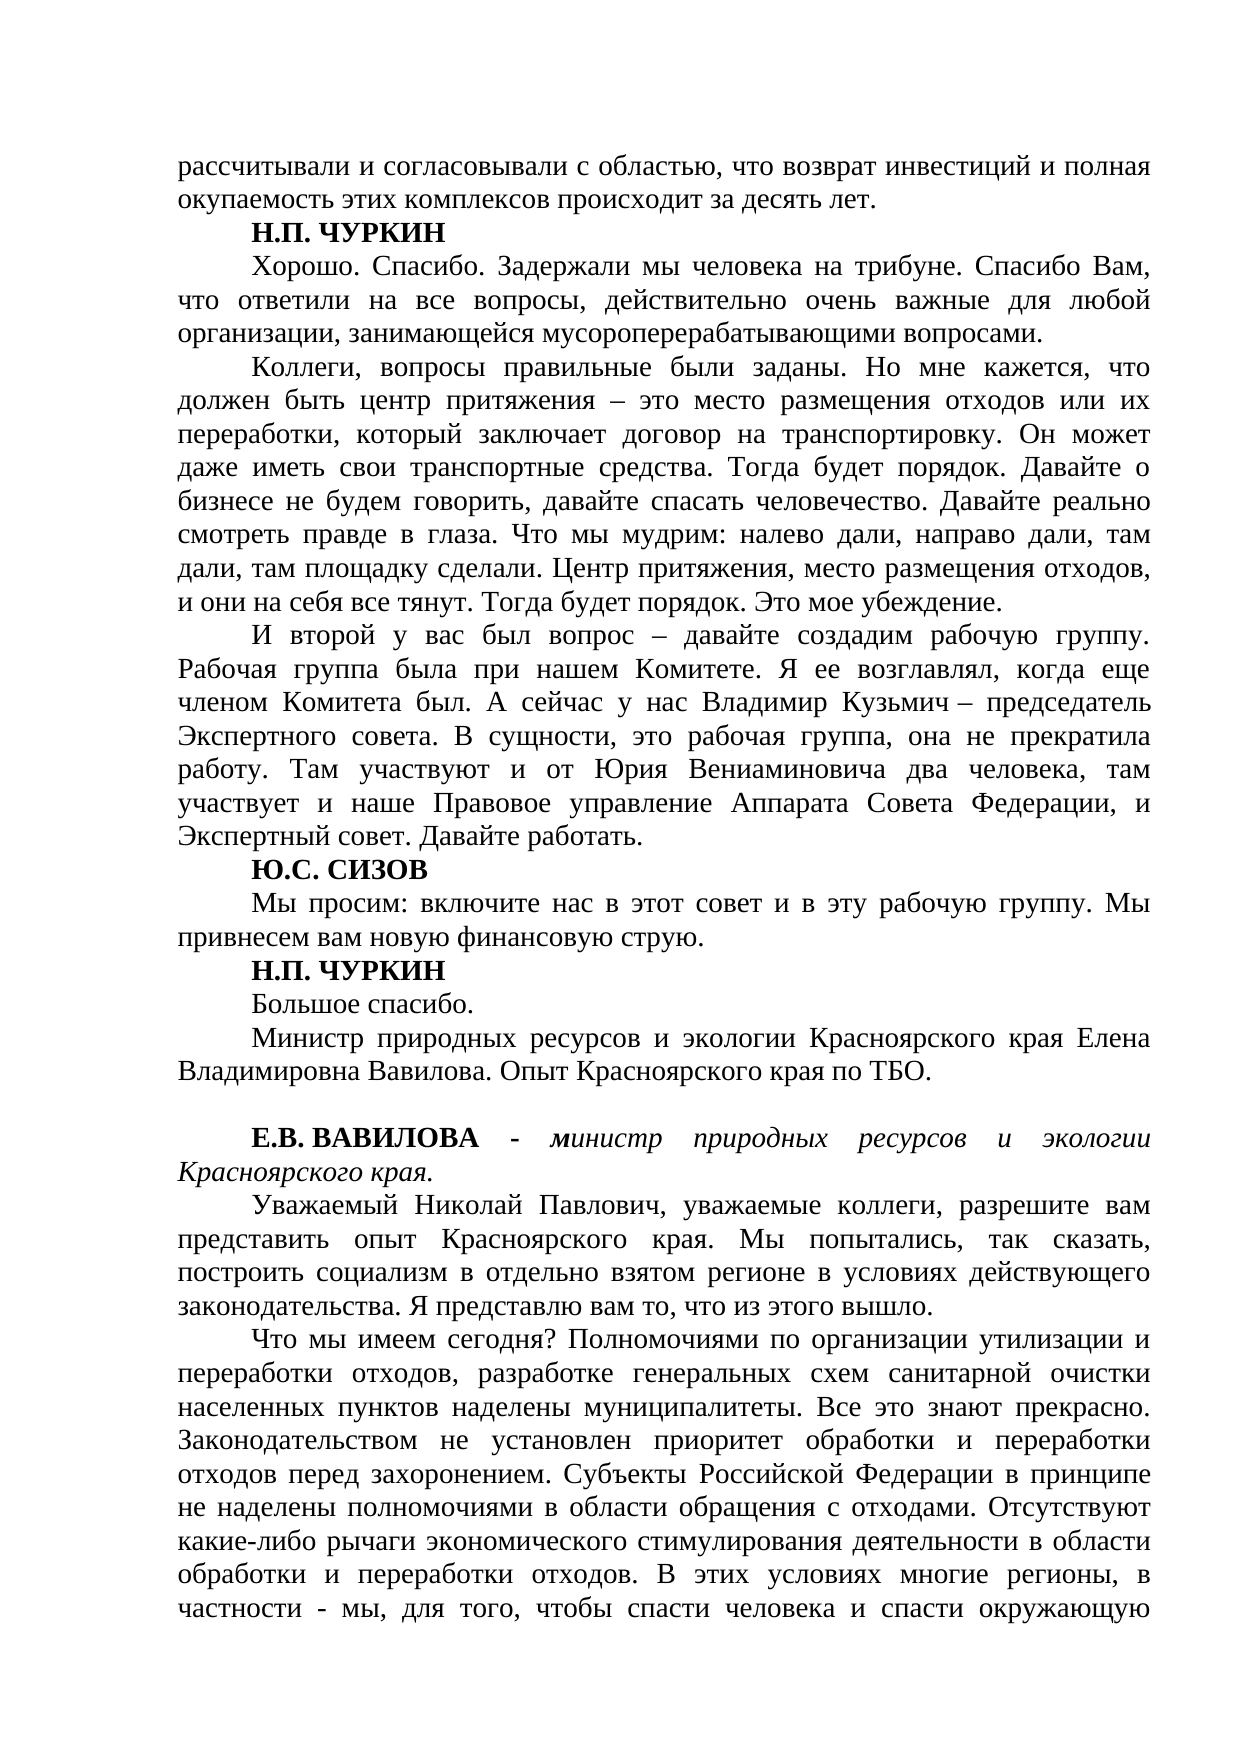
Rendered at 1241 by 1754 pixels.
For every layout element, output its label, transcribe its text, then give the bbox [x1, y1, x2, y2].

text Мы просим: включите нас в этот совет и в эту рабочую группу. Мы привнесем вам новую финансовую струю. [177, 886, 1152, 953]
text Ю.С. СИЗОВ [177, 852, 1152, 886]
text Коллеги, вопросы правильные были заданы. Но мне кажется, что должен быть центр притяжения – это место размещения отходов или их переработки, который заключает договор на транспортировку. Он может даже иметь свои транспортные средства. Тогда будет порядок. Давайте о бизнесе не будем говорить, давайте спасать человечество. Давайте реально смотреть правде в глаза. Что мы мудрим: налево дали, направо дали, там дали, там площадку сделали. Центр притяжения, место размещения отходов, и они на себя все тянут. Тогда будет порядок. Это мое убеждение. [177, 349, 1152, 617]
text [177, 1322, 1152, 1623]
text Министр природных ресурсов и экологии Красноярского края Елена Владимировна Вавилова. Опыт Красноярского края по ТБО. [177, 1020, 1152, 1087]
text Н.П. ЧУРКИН [177, 953, 1152, 986]
text Большое спасибо. [177, 986, 1152, 1020]
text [177, 148, 1152, 215]
text Уважаемый Николай Павлович, уважаемые коллеги, разрешите вам представить опыт Красноярского края. Мы попытались, так сказать, построить социализм в отдельно взятом регионе в условиях действующего законодательства. Я представлю вам то, что из этого вышло. [177, 1187, 1152, 1322]
text И второй у вас был вопрос – давайте создадим рабочую группу. Рабочая группа была при нашем Комитете. Я ее возглавлял, когда еще членом Комитета был. А сейчас у нас Владимир Кузьмич – председатель Экспертного совета. В сущности, это рабочая группа, она не прекратила работу. Там участвуют и от Юрия Вениаминовича два человека, там участвует и наше Правовое управление Аппарата Совета Федерации, и Экспертный совет. Давайте работать. [177, 617, 1152, 852]
text Хорошо. Спасибо. Задержали мы человека на трибуне. Спасибо Вам, что ответили на все вопросы, действительно очень важные для любой организации, занимающейся мусороперерабатывающими вопросами. [177, 248, 1152, 349]
text Е.В. ВАВИЛОВА - министр природных ресурсов и экологии Красноярского края. [177, 1120, 1152, 1187]
text Н.П. ЧУРКИН [177, 215, 1152, 248]
